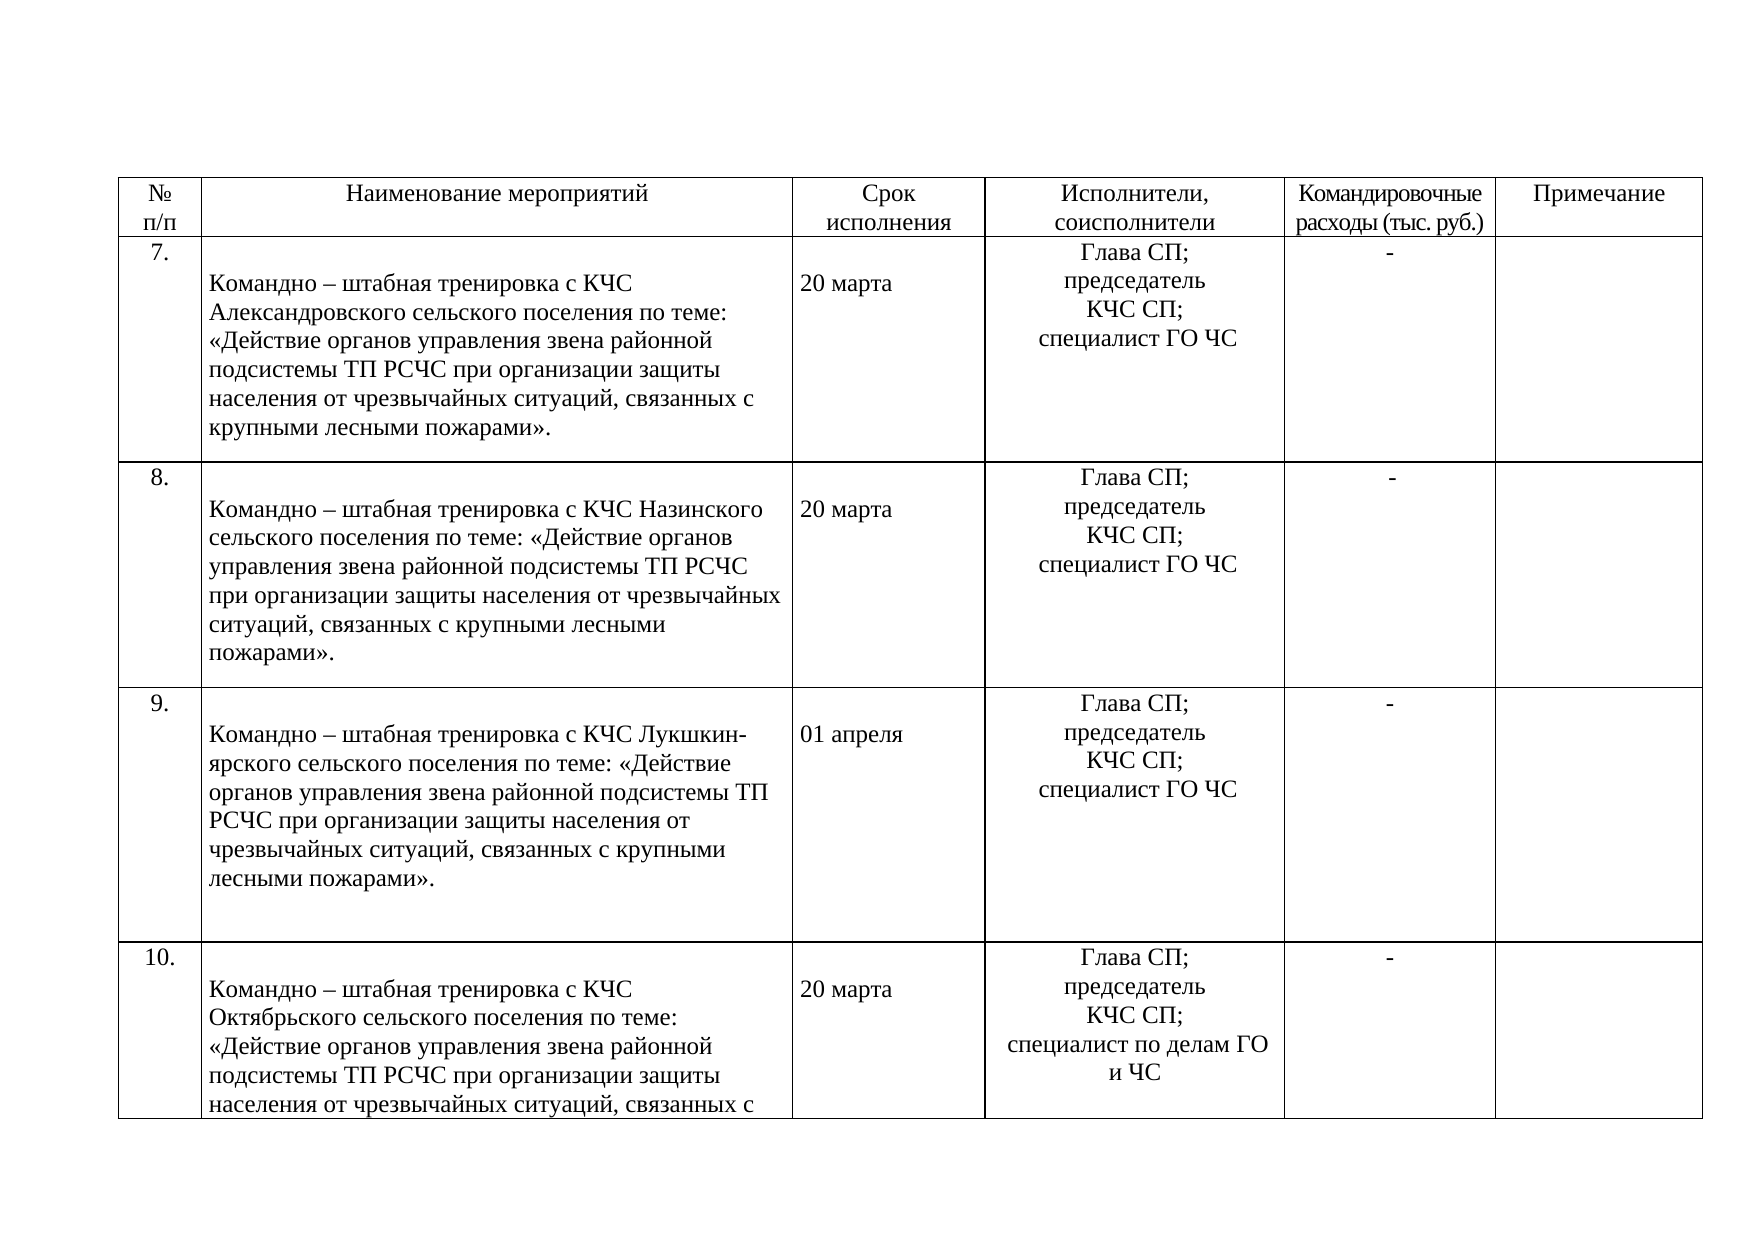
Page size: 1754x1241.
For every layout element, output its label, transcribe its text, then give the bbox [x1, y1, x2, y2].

table_cell Глава СП; председатель КЧС СП; специалист ГО ЧС [986, 463, 1284, 687]
table_cell - [1285, 688, 1495, 941]
table_cell 10. [119, 943, 201, 1117]
table_cell 9. [119, 688, 201, 941]
table_header Командировочные расходы (тыс. руб.) [1285, 178, 1495, 236]
table_cell - [1285, 943, 1495, 1117]
table_cell Глава СП; председатель КЧС СП; специалист ГО ЧС [986, 688, 1284, 941]
table_cell [1496, 463, 1702, 687]
table_header Примечание [1496, 178, 1702, 236]
table_cell 8. [119, 463, 201, 687]
table_header Наименование мероприятий [202, 178, 792, 236]
table_header Исполнители, соисполнители [986, 178, 1284, 236]
table_cell Командно – штабная тренировка с КЧС Назинского сельского поселения по теме: «Действие органов управления звена районной подсистемы ТП РСЧС при организации защиты населения от чрезвычайных ситуаций, связанных с крупными лесными пожарами». [202, 463, 792, 687]
table_cell 20 марта [793, 237, 984, 461]
table_header Срок исполнения [793, 178, 984, 236]
table_cell Командно – штабная тренировка с КЧС Александровского сельского поселения по теме: «Действие органов управления звена районной подсистемы ТП РСЧС при организации защиты населения от чрезвычайных ситуаций, связанных с крупными лесными пожарами». [202, 237, 792, 461]
table_cell 20 марта [793, 943, 984, 1117]
table_cell Глава СП; председатель КЧС СП; специалист ГО ЧС [986, 237, 1284, 461]
table_cell Командно – штабная тренировка с КЧС Лукшкин-ярского сельского поселения по теме: «Действие органов управления звена районной подсистемы ТП РСЧС при организации защиты населения от чрезвычайных ситуаций, связанных с крупными лесными пожарами». [202, 688, 792, 941]
table_cell - [1285, 237, 1495, 461]
table_cell [1496, 688, 1702, 941]
table_cell [1496, 943, 1702, 1117]
table_cell - [1285, 463, 1495, 687]
table_cell [1496, 237, 1702, 461]
table_header № п/п [119, 178, 201, 236]
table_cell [986, 943, 1284, 1117]
table_cell 7. [119, 237, 201, 461]
table_cell 20 марта [793, 463, 984, 687]
table_cell 01 апреля [793, 688, 984, 941]
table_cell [202, 943, 792, 1117]
